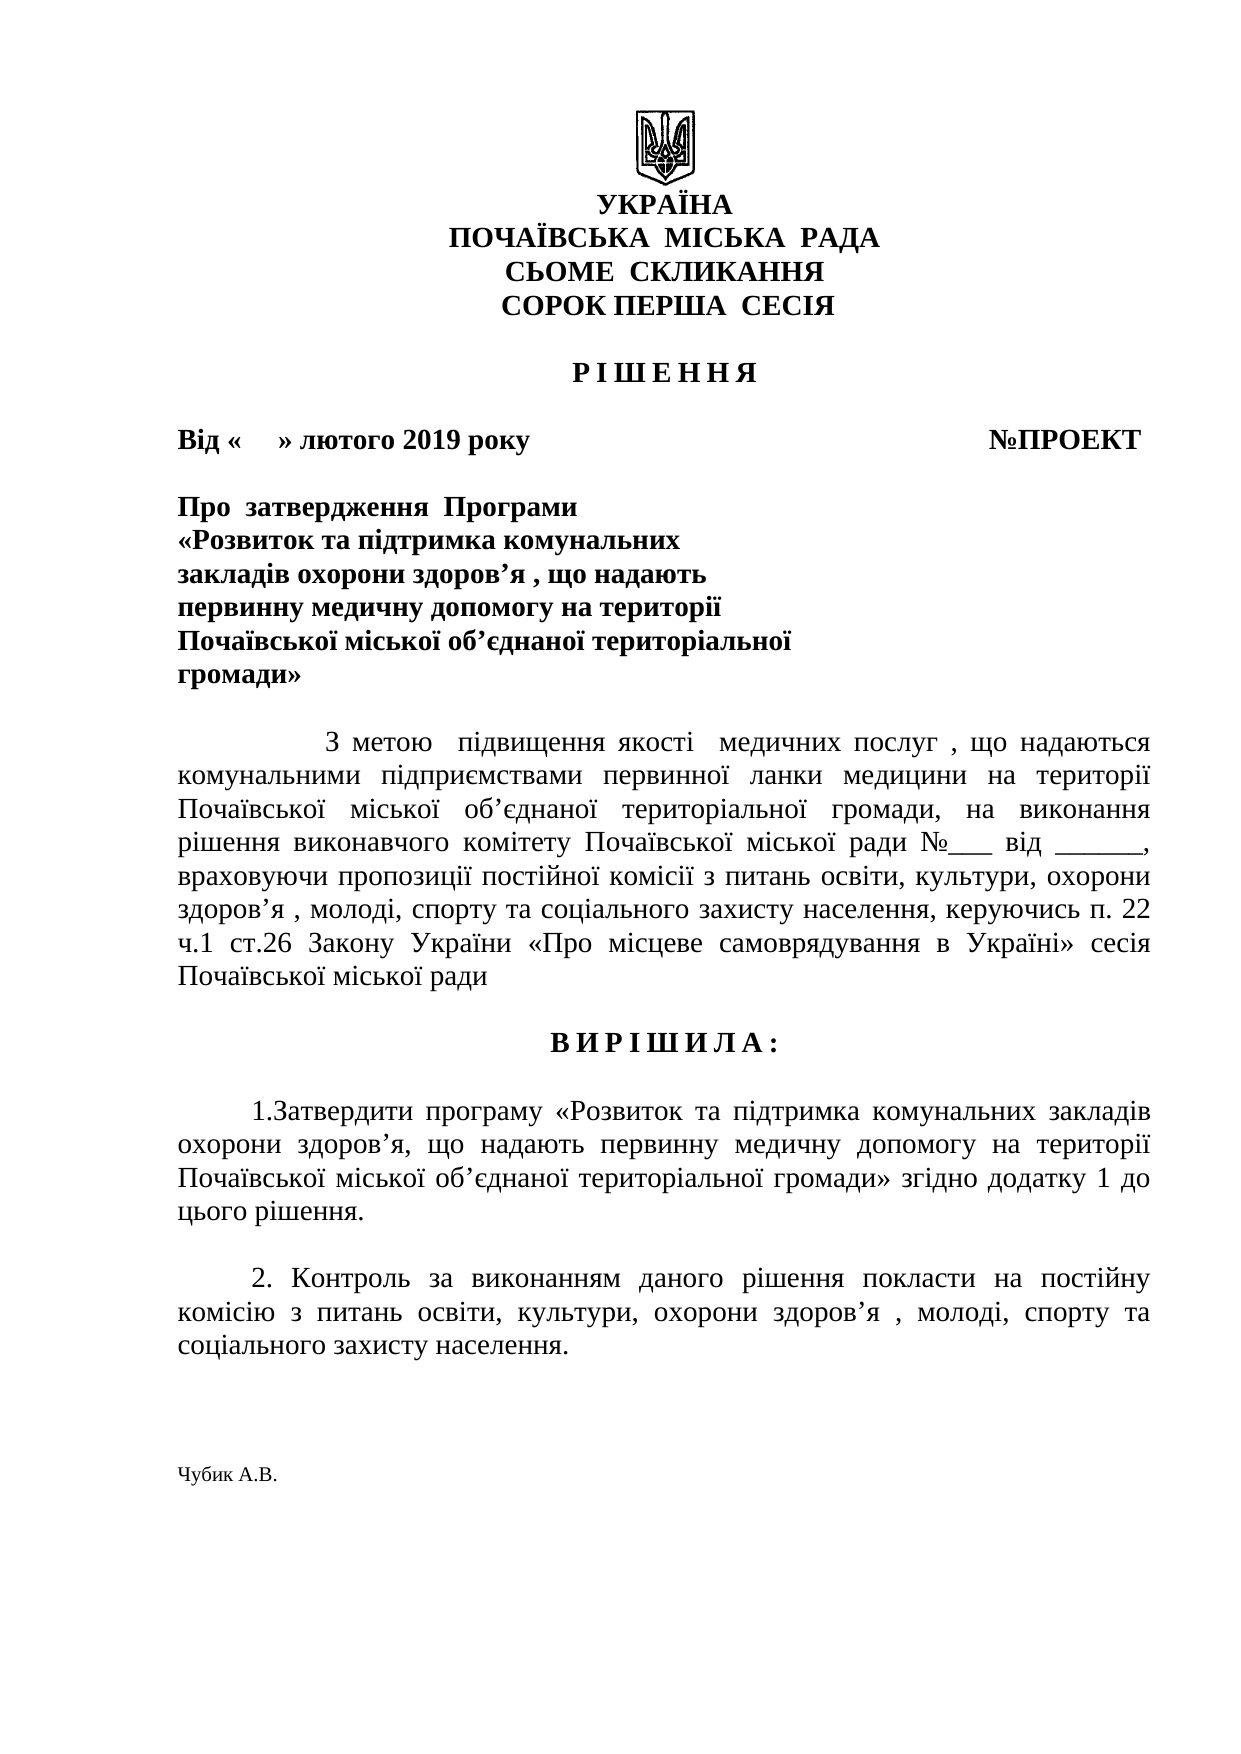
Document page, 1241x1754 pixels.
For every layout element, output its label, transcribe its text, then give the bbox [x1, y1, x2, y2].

text Чубик А.В. [177, 1462, 1152, 1486]
picture [630, 107, 699, 187]
text 2. Контроль за виконанням даного рішення покласти на постійну комісію з питань освіти, культури, охорони здоров’я , молоді, спорту та соціального захисту населення. [177, 1260, 1152, 1361]
text Про затвердження Програми [177, 489, 1152, 522]
text «Розвиток та підтримка комунальних [177, 522, 1152, 556]
text закладів охорони здоров’я , що надають [177, 556, 1152, 589]
text СЬОМЕ СКЛИКАННЯ [177, 254, 1152, 288]
text Почаївської міської об’єднаної територіальної [177, 623, 1152, 657]
text З метою підвищення якості медичних послуг , що надаються комунальними підприємствами первинної ланки медицини на території Почаївської міської об’єднаної територіальної громади, на виконання рішення виконавчого комітету Почаївської міської ради №___ від ______, враховуючи пропозиції постійної комісії з питань освіти, культури, охорони здоров’я , молоді, спорту та соціального захисту населення, керуючись п. 22 ч.1 ст.26 Закону України «Про місцеве самоврядування в Україні» сесія Почаївської міської ради [177, 724, 1152, 992]
text РІШЕННЯ [177, 355, 1152, 388]
text громади» [177, 657, 1152, 690]
text первинну медичну допомогу на території [177, 589, 1152, 623]
text Від « » лютого 2019 року №ПРОЕКТ [177, 422, 1174, 455]
text 1.Затвердити програму «Розвиток та підтримка комунальних закладів охорони здоров’я, що надають первинну медичну допомогу на території Почаївської міської об’єднаної територіальної громади» згідно додатку 1 до цього рішення. [177, 1093, 1152, 1227]
text ВИРІШИЛА: [177, 1026, 1152, 1059]
text СОРОК ПЕРША СЕСІЯ [177, 288, 1152, 321]
text УКРАЇНА [177, 187, 1152, 221]
title ПОЧАЇВСЬКА МІСЬКА РАДА [177, 221, 1152, 254]
